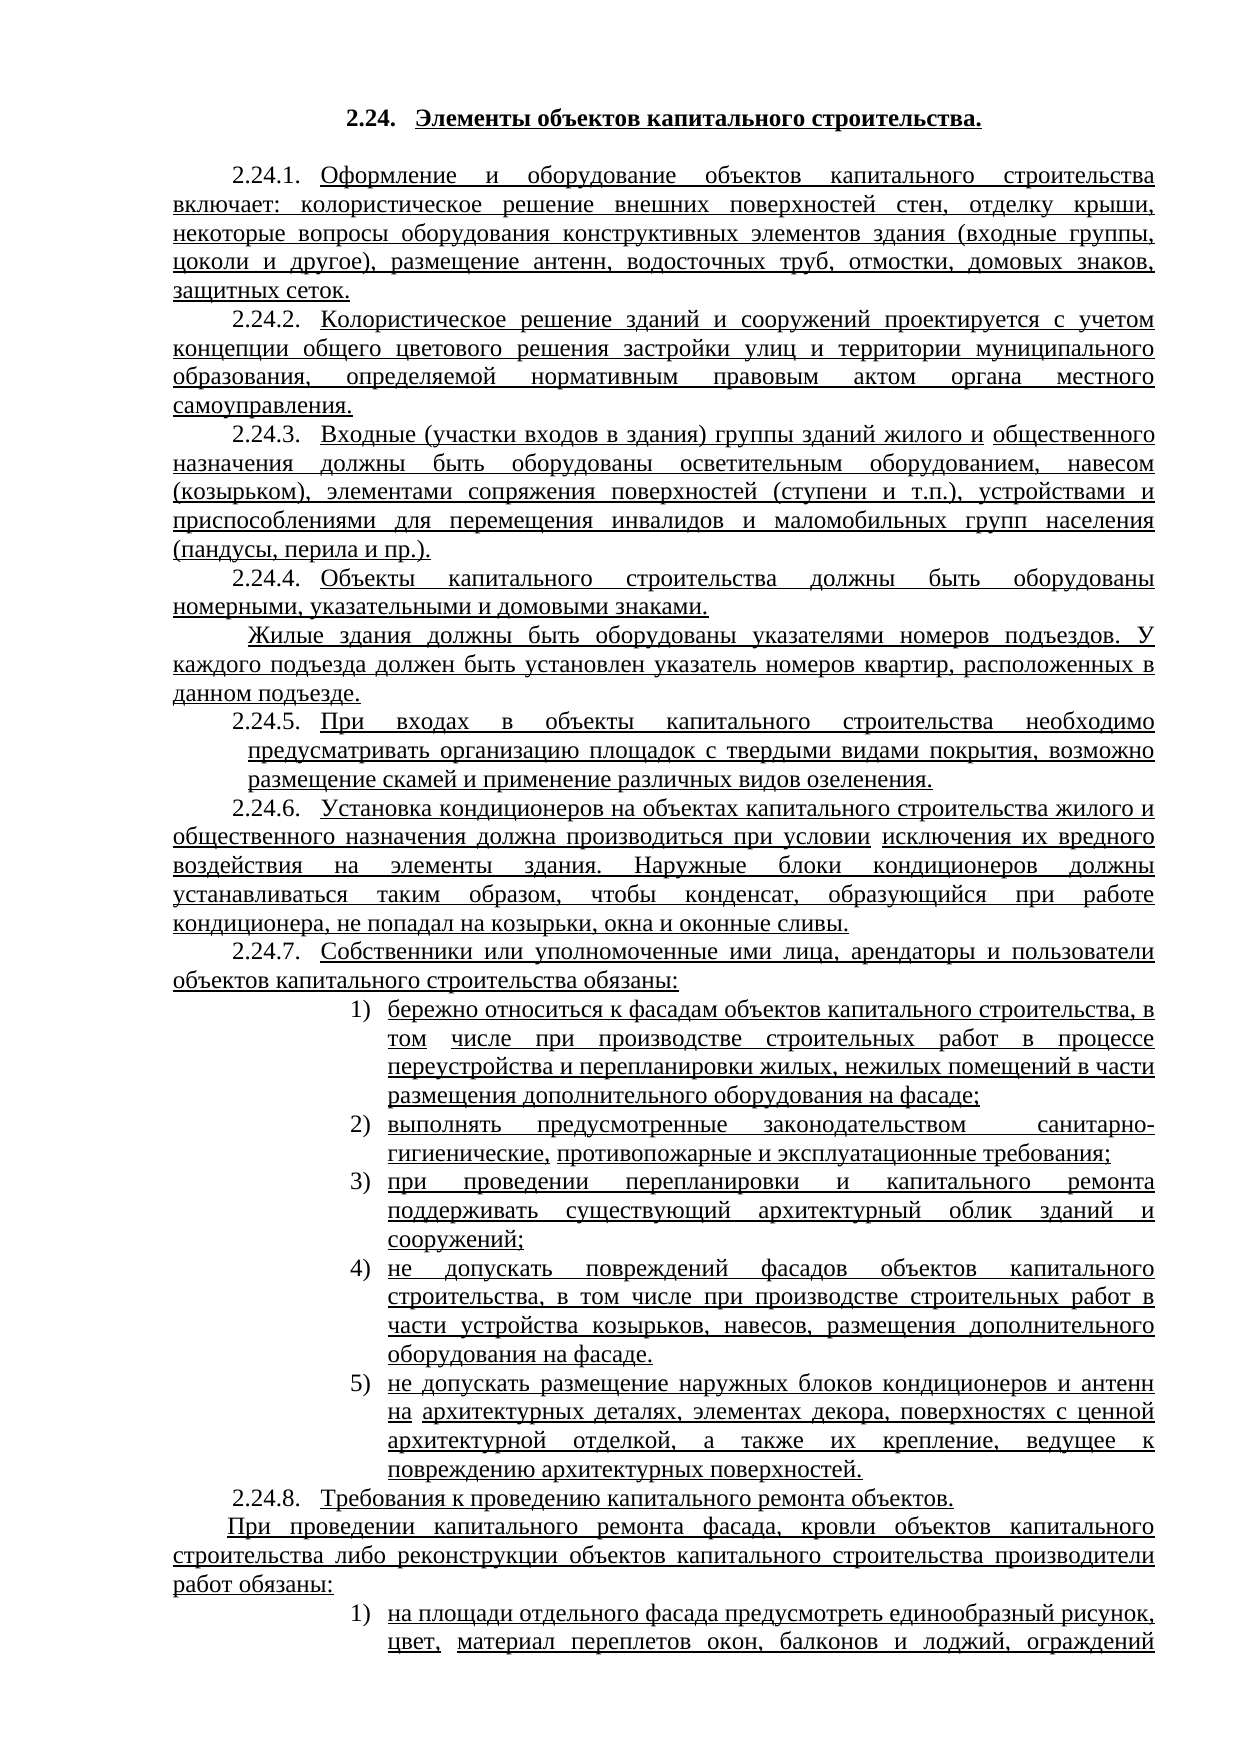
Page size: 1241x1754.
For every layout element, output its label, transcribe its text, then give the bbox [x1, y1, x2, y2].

list Установка кондиционеров на объектах капитального строительства жилого и общественного назначения должна производиться при условии исключения их вредного воздействия на элементы здания. Наружные блоки кондиционеров должны устанавливаться таким образом, чтобы конденсат, образующийся при работе кондиционера, не попадал на козырьки, окна и оконные сливы. [173, 905, 1155, 936]
list Колористическое решение зданий и сооружений проектируется с учетом концепции общего цветового решения застройки улиц и территории муниципального образования, определяемой нормативным правовым актом органа местного самоуправления. [173, 304, 1155, 358]
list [350, 1598, 1155, 1655]
text Жилые здания должны быть оборудованы указателями номеров подъездов. У каждого подъезда должен быть установлен указатель номеров квартир, расположенных в данном подъезде. [173, 620, 1155, 674]
text Жилые здания должны быть оборудованы указателями номеров подъездов. У каждого подъезда должен быть установлен указатель номеров квартир, расположенных в данном подъезде. [173, 675, 1155, 706]
text При проведении капитального ремонта фасада, кровли объектов капитального строительства либо реконструкции объектов капитального строительства производители работ обязаны: [173, 1567, 1155, 1598]
text При проведении капитального ремонта фасада, кровли объектов капитального строительства либо реконструкции объектов капитального строительства производители работ обязаны: [173, 1511, 1155, 1565]
list Оформление и оборудование объектов капитального строительства включает: колористическое решение внешних поверхностей стен, отделку крыши, некоторые вопросы оборудования конструктивных элементов здания (входные группы, цоколи и другое), размещение антенн, водосточных труб, отмостки, домовых знаков, защитных сеток. [173, 244, 1155, 271]
list не допускать повреждений фасадов объектов капитального строительства, в том числе при производстве строительных работ в части устройства козырьков, навесов, размещения дополнительного оборудования на фасаде. [350, 1253, 1155, 1368]
list бережно относиться к фасадам объектов капитального строительства, в том числе при производстве строительных работ в процессе переустройства и перепланировки жилых, нежилых помещений в части размещения дополнительного оборудования на фасаде; [350, 994, 1155, 1109]
list Колористическое решение зданий и сооружений проектируется с учетом концепции общего цветового решения застройки улиц и территории муниципального образования, определяемой нормативным правовым актом органа местного самоуправления. [173, 359, 1155, 386]
list Собственники или уполномоченные ими лица, арендаторы и пользователи объектов капитального строительства обязаны: [173, 936, 1155, 994]
list Входные (участки входов в здания) группы зданий жилого и общественного назначения должны быть оборудованы осветительным оборудованием, навесом (козырьком), элементами сопряжения поверхностей (ступени и т.п.), устройствами и приспособлениями для перемещения инвалидов и маломобильных групп населения (пандусы, перила и пр.). [173, 532, 1155, 563]
list Требования к проведению капитального ремонта объектов. [232, 1483, 1155, 1511]
list Входные (участки входов в здания) группы зданий жилого и общественного назначения должны быть оборудованы осветительным оборудованием, навесом (козырьком), элементами сопряжения поверхностей (ступени и т.п.), устройствами и приспособлениями для перемещения инвалидов и маломобильных групп населения (пандусы, перила и пр.). [173, 503, 1155, 530]
list Установка кондиционеров на объектах капитального строительства жилого и общественного назначения должна производиться при условии исключения их вредного воздействия на элементы здания. Наружные блоки кондиционеров должны устанавливаться таким образом, чтобы конденсат, образующийся при работе кондиционера, не попадал на козырьки, окна и оконные сливы. [173, 877, 1155, 904]
list Оформление и оборудование объектов капитального строительства включает: колористическое решение внешних поверхностей стен, отделку крыши, некоторые вопросы оборудования конструктивных элементов здания (входные группы, цоколи и другое), размещение антенн, водосточных труб, отмостки, домовых знаков, защитных сеток. [173, 215, 1155, 243]
list Оформление и оборудование объектов капитального строительства включает: колористическое решение внешних поверхностей стен, отделку крыши, некоторые вопросы оборудования конструктивных элементов здания (входные группы, цоколи и другое), размещение антенн, водосточных труб, отмостки, домовых знаков, защитных сеток. [173, 273, 1155, 304]
list не допускать размещение наружных блоков кондиционеров и антенн на архитектурных деталях, элементах декора, поверхностях с ценной архитектурной отделкой, а также их крепление, ведущее к повреждению архитектурных поверхностей. [350, 1368, 1155, 1483]
list Колористическое решение зданий и сооружений проектируется с учетом концепции общего цветового решения застройки улиц и территории муниципального образования, определяемой нормативным правовым актом органа местного самоуправления. [173, 388, 1155, 419]
list При входах в объекты капитального строительства необходимо предусматривать организацию площадок с твердыми видами покрытия, возможно размещение скамей и применение различных видов озеленения. [232, 706, 1155, 793]
list Оформление и оборудование объектов капитального строительства включает: колористическое решение внешних поверхностей стен, отделку крыши, некоторые вопросы оборудования конструктивных элементов здания (входные группы, цоколи и другое), размещение антенн, водосточных труб, отмостки, домовых знаков, защитных сеток. [173, 160, 1155, 214]
list Входные (участки входов в здания) группы зданий жилого и общественного назначения должны быть оборудованы осветительным оборудованием, навесом (козырьком), элементами сопряжения поверхностей (ступени и т.п.), устройствами и приспособлениями для перемещения инвалидов и маломобильных групп населения (пандусы, перила и пр.). [173, 474, 1155, 501]
list выполнять предусмотренные законодательством санитарно-гигиенические, противопожарные и эксплуатационные требования; [350, 1109, 1155, 1166]
list Входные (участки входов в здания) группы зданий жилого и общественного назначения должны быть оборудованы осветительным оборудованием, навесом (козырьком), элементами сопряжения поверхностей (ступени и т.п.), устройствами и приспособлениями для перемещения инвалидов и маломобильных групп населения (пандусы, перила и пр.). [173, 419, 1155, 473]
list при проведении перепланировки и капитального ремонта поддерживать существующий архитектурный облик зданий и сооружений; [350, 1166, 1155, 1253]
list Установка кондиционеров на объектах капитального строительства жилого и общественного назначения должна производиться при условии исключения их вредного воздействия на элементы здания. Наружные блоки кондиционеров должны устанавливаться таким образом, чтобы конденсат, образующийся при работе кондиционера, не попадал на козырьки, окна и оконные сливы. [173, 793, 1155, 875]
list Элементы объектов капитального строительства. [173, 103, 1155, 131]
list Объекты капитального строительства должны быть оборудованы номерными, указательными и домовыми знаками. [173, 563, 1155, 620]
